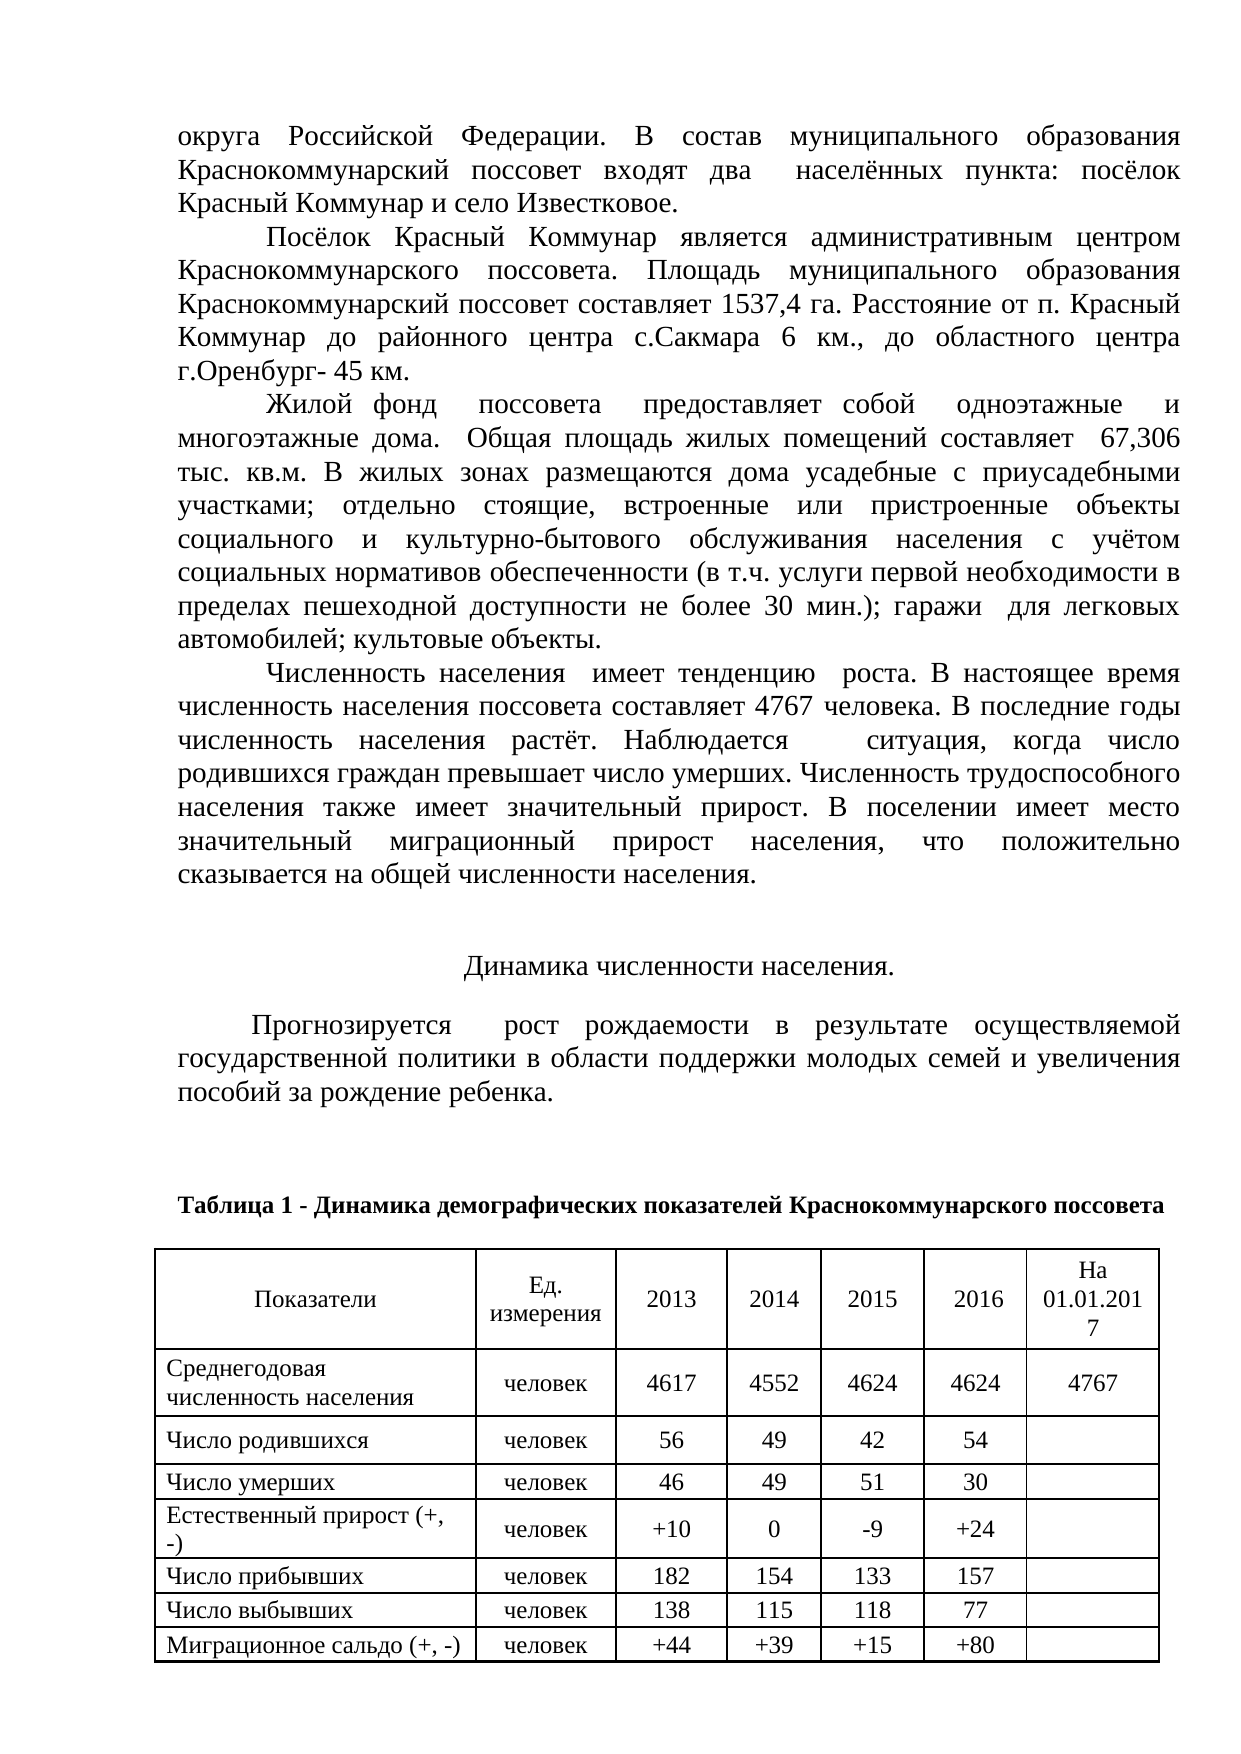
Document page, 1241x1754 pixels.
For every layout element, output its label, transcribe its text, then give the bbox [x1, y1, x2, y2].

table_cell Естественный прирост (+, -) [156, 1500, 475, 1557]
table_cell 4624 [822, 1350, 923, 1414]
table_cell 133 [822, 1559, 923, 1592]
table_cell 54 [925, 1417, 1026, 1463]
table_cell +24 [925, 1500, 1026, 1557]
table_cell 4767 [1027, 1350, 1158, 1414]
table_cell [1027, 1417, 1158, 1463]
table_cell 0 [728, 1500, 820, 1557]
table_cell Число выбывших [156, 1594, 475, 1626]
table_cell 154 [728, 1559, 820, 1592]
table_cell Миграционное сальдо (+, -) [156, 1628, 475, 1660]
table_cell 4617 [617, 1350, 726, 1414]
table_cell человек [477, 1500, 615, 1557]
table_cell 4624 [925, 1350, 1026, 1414]
table_cell 118 [822, 1594, 923, 1626]
table_cell 157 [925, 1559, 1026, 1592]
table_header Показатели [156, 1250, 475, 1347]
table_cell человек [477, 1350, 615, 1414]
text Динамика численности населения. [177, 948, 1181, 982]
table_cell человек [477, 1465, 615, 1498]
table_header На 01.01.2017 [1027, 1250, 1158, 1347]
table_cell 77 [925, 1594, 1026, 1626]
table_cell 182 [617, 1559, 726, 1592]
table_cell Число прибывших [156, 1559, 475, 1592]
table_cell 49 [728, 1465, 820, 1498]
table_cell 49 [728, 1417, 820, 1463]
table_cell [1027, 1559, 1158, 1592]
table_cell +15 [822, 1628, 923, 1660]
table_cell человек [477, 1594, 615, 1626]
table_cell [1027, 1500, 1158, 1557]
table_cell Среднегодовая численность населения [156, 1350, 475, 1414]
table_cell человек [477, 1628, 615, 1660]
table_cell [1027, 1628, 1158, 1660]
table_cell [1027, 1594, 1158, 1626]
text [177, 118, 1181, 219]
text Посёлок Красный Коммунар является административным центром Краснокоммунарского поссовета. Площадь муниципального образования Краснокоммунарский поссовет составляет 1537,4 га. Расстояние от п. Красный Коммунар до районного центра с.Сакмара 6 км., до областного центра г.Оренбург- 45 км. [177, 219, 1181, 387]
table_cell 46 [617, 1465, 726, 1498]
table_cell 56 [617, 1417, 726, 1463]
table_cell 115 [728, 1594, 820, 1626]
table_cell человек [477, 1559, 615, 1592]
table_cell +44 [617, 1628, 726, 1660]
table_cell [1027, 1465, 1158, 1498]
table_cell -9 [822, 1500, 923, 1557]
text Численность населения имеет тенденцию роста. В настоящее время численность населения поссовета составляет 4767 человека. В последние годы численность населения растёт. Наблюдается ситуация, когда число родившихся граждан превышает число умерших. Численность трудоспособного населения также имеет значительный прирост. В поселении имеет место значительный миграционный прирост населения, что положительно сказывается на общей численности населения. [177, 655, 1181, 890]
table_cell 30 [925, 1465, 1026, 1498]
text Прогнозируется рост рождаемости в результате осуществляемой государственной политики в области поддержки молодых семей и увеличения пособий за рождение ребенка. [177, 1007, 1181, 1107]
table_cell 42 [822, 1417, 923, 1463]
text Жилой фонд поссовета предоставляет собой одноэтажные и многоэтажные дома. Общая площадь жилых помещений составляет 67,306 тыс. кв.м. В жилых зонах размещаются дома усадебные с приусадебными участками; отдельно стоящие, встроенные или пристроенные объекты социального и культурно-бытового обслуживания населения с учётом социальных нормативов обеспеченности (в т.ч. услуги первой необходимости в пределах пешеходной доступности не более 30 мин.); гаражи для легковых автомобилей; культовые объекты. [177, 387, 1181, 655]
table_cell +10 [617, 1500, 726, 1557]
table_cell 51 [822, 1465, 923, 1498]
table_header 2013 [617, 1250, 726, 1347]
table_cell +39 [728, 1628, 820, 1660]
table_cell Число умерших [156, 1465, 475, 1498]
table_cell 4552 [728, 1350, 820, 1414]
table_header 2016 [925, 1250, 1026, 1347]
table_cell Число родившихся [156, 1417, 475, 1463]
table_header 2014 [728, 1250, 820, 1347]
table_header 2015 [822, 1250, 923, 1347]
text Таблица 1 - Динамика демографических показателей Краснокоммунарского поссовета [177, 1190, 1181, 1219]
table_cell +80 [925, 1628, 1026, 1660]
table_cell 138 [617, 1594, 726, 1626]
table_header Ед. измерения [477, 1250, 615, 1347]
table_cell человек [477, 1417, 615, 1463]
